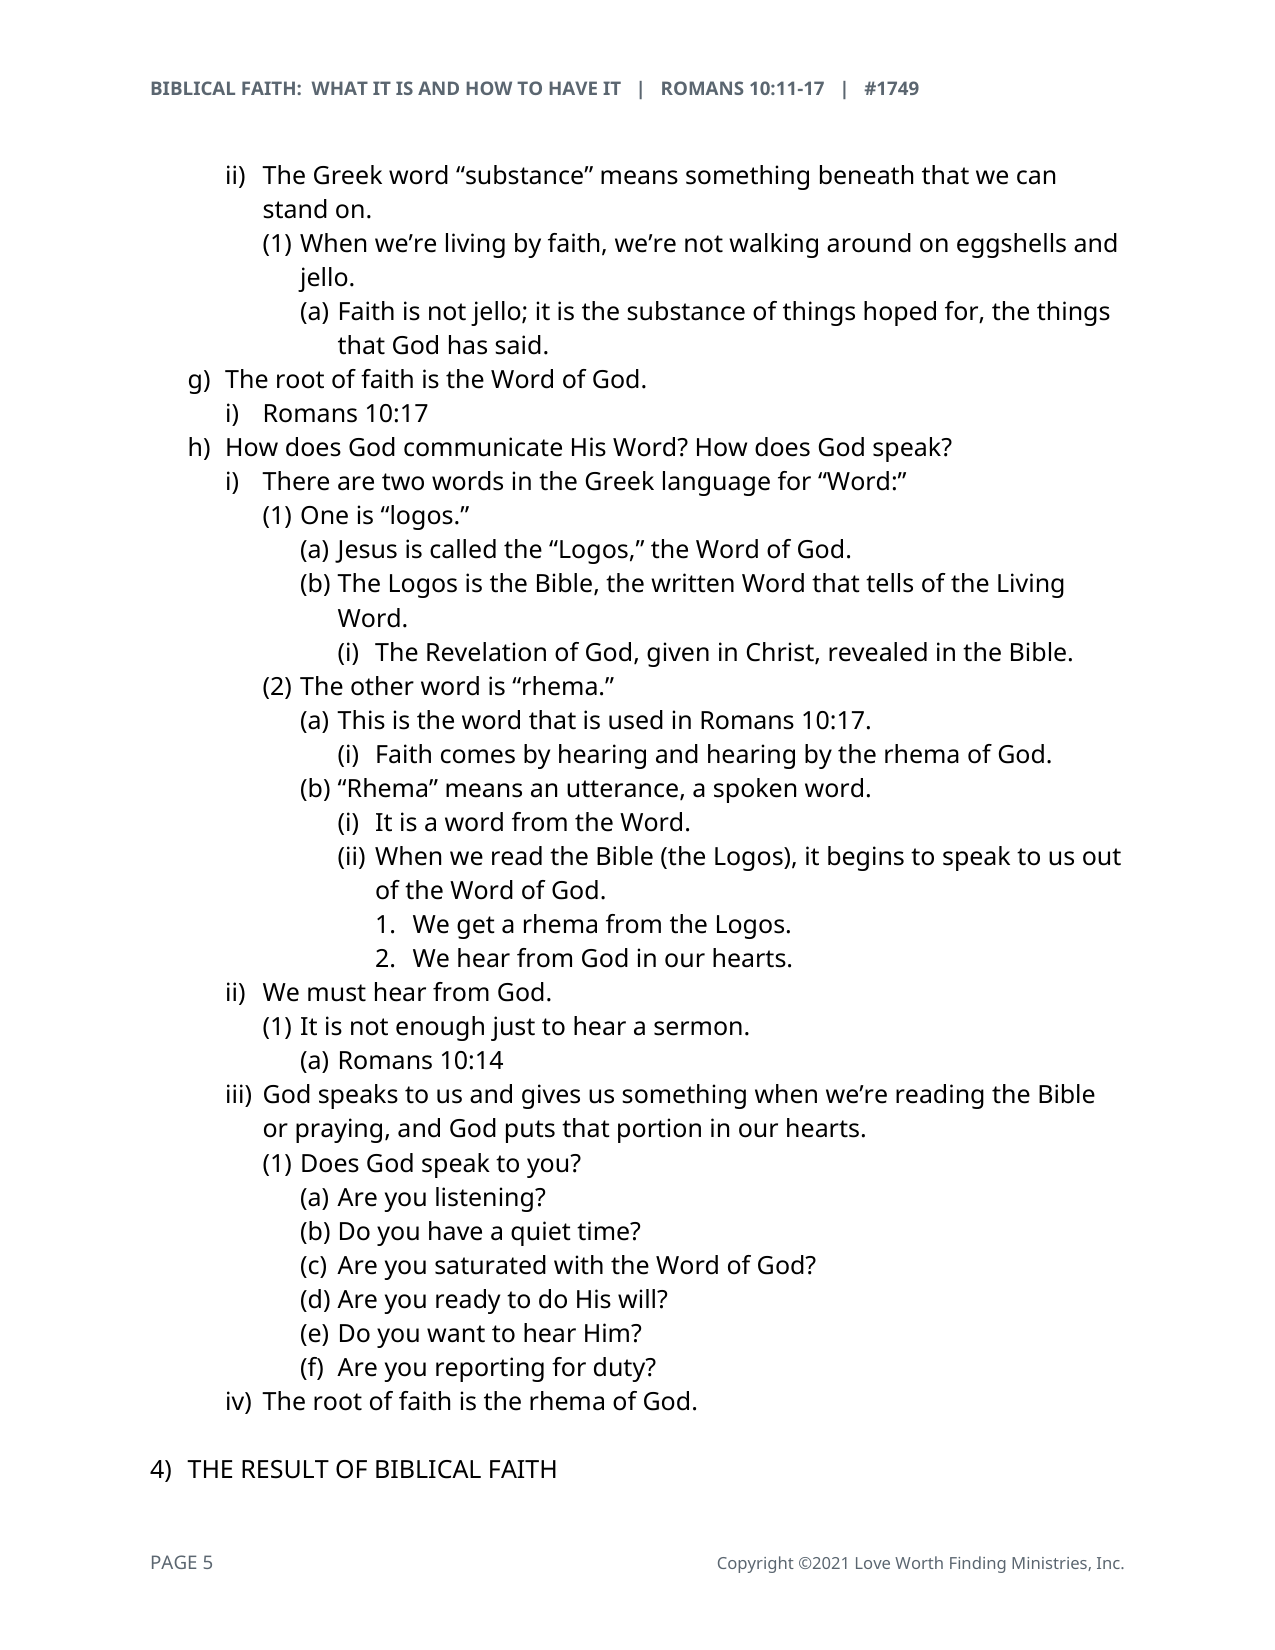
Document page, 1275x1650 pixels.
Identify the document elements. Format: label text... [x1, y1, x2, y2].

list We get a rhema from the Logos. [375, 907, 1125, 941]
list The Greek word “substance” means something beneath that we can stand on. [225, 157, 1125, 226]
list When we’re living by faith, we’re not walking around on eggshells and jello. [262, 226, 1125, 294]
list Are you ready to do His will? [300, 1281, 1125, 1316]
list Jesus is called the “Logos,” the Word of God. [300, 532, 1125, 566]
list “Rhema” means an utterance, a spoken word. [300, 771, 1125, 804]
list One is “logos.” [262, 498, 1125, 532]
list The Logos is the Bible, the written Word that tells of the Living Word. [300, 566, 1125, 634]
list It is not enough just to hear a sermon. [262, 1009, 1125, 1043]
list We hear from God in our hearts. [375, 941, 1125, 975]
list The root of faith is the rhema of God. [225, 1384, 1125, 1418]
list This is the word that is used in Romans 10:17. [300, 702, 1125, 736]
list God speaks to us and gives us something when we’re reading the Bible or praying, and God puts that portion in our hearts. [225, 1077, 1125, 1145]
list The root of faith is the Word of God. [187, 362, 1125, 396]
list The Revelation of God, given in Christ, revealed in the Bible. [337, 634, 1125, 668]
list It is a word from the Word. [337, 804, 1125, 839]
list Does God speak to you? [262, 1145, 1125, 1179]
list How does God communicate His Word? How does God speak? [187, 430, 1125, 464]
list Do you have a quiet time? [300, 1213, 1125, 1247]
list When we read the Bible (the Logos), it begins to speak to us out of the Word of God. [337, 839, 1125, 907]
list Are you reporting for duty? [300, 1349, 1125, 1384]
list Do you want to hear Him? [300, 1316, 1125, 1349]
list There are two words in the Greek language for “Word:” [225, 464, 1125, 498]
list We must hear from God. [225, 975, 1125, 1009]
list The other word is “rhema.” [262, 668, 1125, 702]
list the result of biblical faith [150, 1452, 1125, 1486]
list Are you saturated with the Word of God? [300, 1247, 1125, 1281]
list Are you listening? [300, 1179, 1125, 1213]
list Romans 10:17 [225, 396, 1125, 430]
list Faith is not jello; it is the substance of things hoped for, the things that God has said. [300, 294, 1125, 362]
list Faith comes by hearing and hearing by the rhema of God. [337, 736, 1125, 771]
list Romans 10:14 [300, 1043, 1125, 1077]
